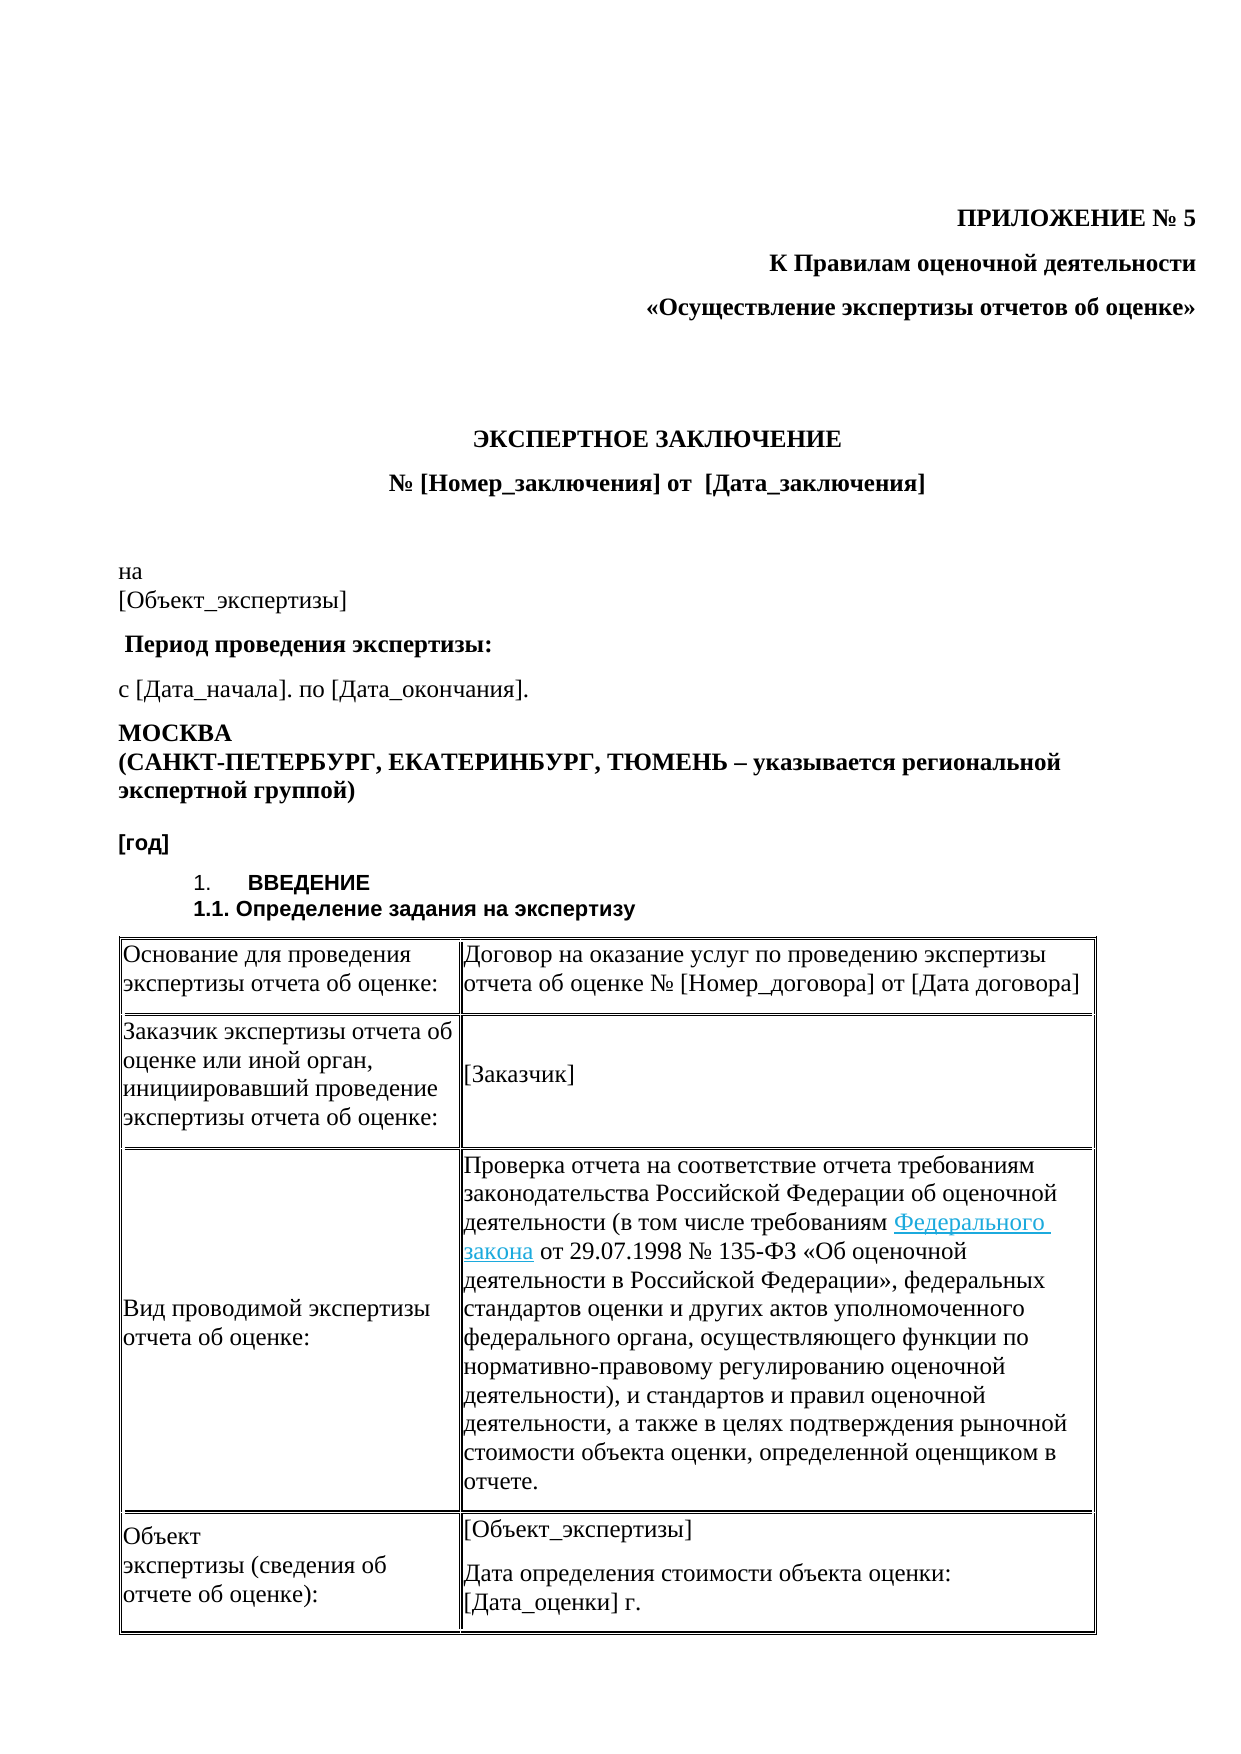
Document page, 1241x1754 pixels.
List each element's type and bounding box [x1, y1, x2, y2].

table_header [118, 118, 1196, 1634]
